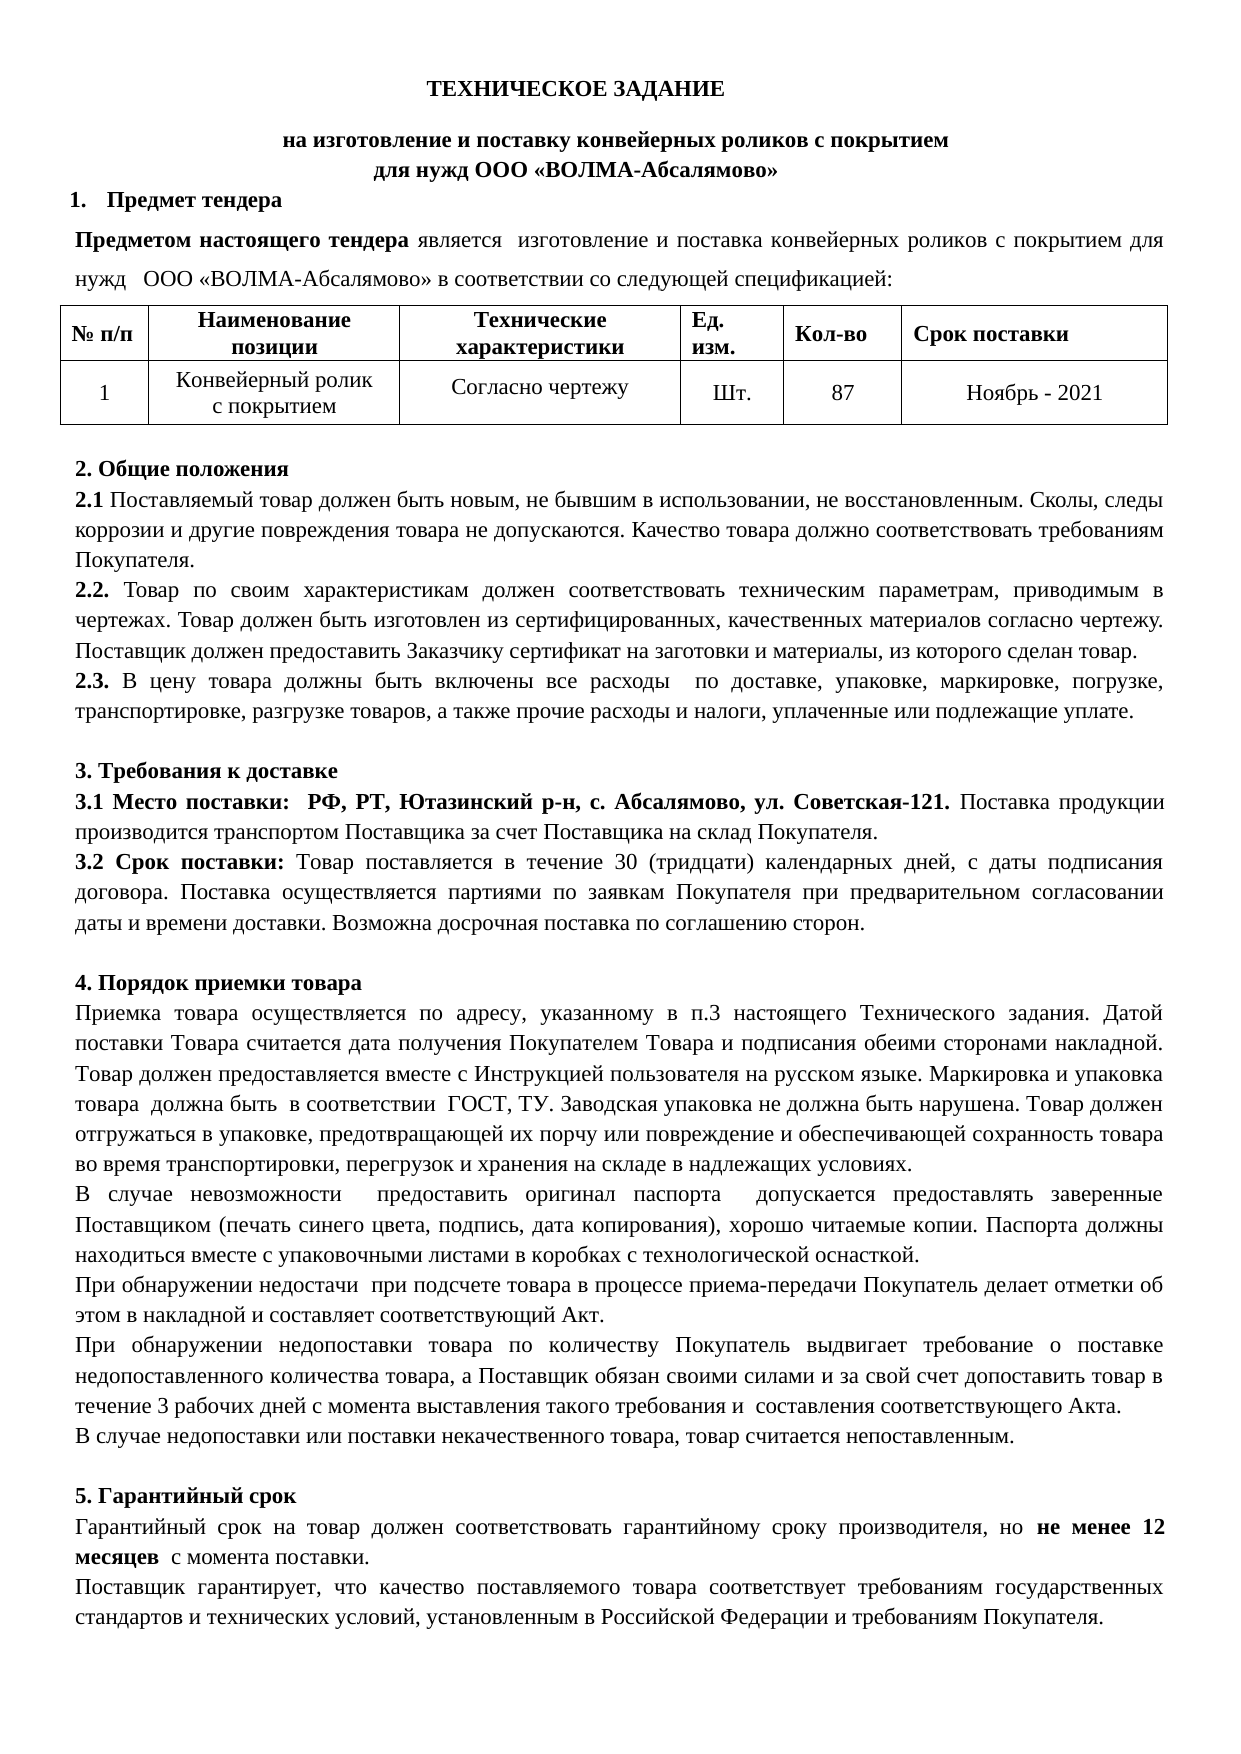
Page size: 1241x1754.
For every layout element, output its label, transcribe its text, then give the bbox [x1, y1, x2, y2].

text на изготовление и поставку конвейерных роликов с покрытием [0, 126, 1165, 152]
text 4. Порядок приемки товара [75, 969, 1165, 995]
text При обнаружении недостачи при подсчете товара в процессе приема-передачи Покупатель делает отметки об этом в накладной и составляет соответствующий Акт. [75, 1271, 1165, 1328]
table_header Ед. изм. [681, 306, 783, 359]
text 2.1 Поставляемый товар должен быть новым, не бывшим в использовании, не восстановленным. Сколы, следы коррозии и другие повреждения товара не допускаются. Качество товара должно соответствовать требованиям Покупателя. [75, 486, 1165, 572]
list 5. Гарантийный срок [75, 1482, 1165, 1509]
text 2.2. Товар по своим характеристикам должен соответствовать техническим параметрам, приводимым в чертежах. Товар должен быть изготовлен из сертифицированных, качественных материалов согласно чертежу. Поставщик должен предоставить Заказчику сертификат на заготовки и материалы, из которого сделан товар. [75, 576, 1165, 663]
text ТЕХНИЧЕСКОЕ ЗАДАНИЕ [0, 75, 1165, 101]
text Поставщик гарантирует, что качество поставляемого товара соответствует требованиям государственных стандартов и технических условий, установленным в Российской Федерации и требованиям Покупателя. [75, 1573, 1165, 1630]
table_cell Конвейерный ролик с покрытием [149, 361, 399, 424]
text 3.2 Срок поставки: Товар поставляется в течение 30 (тридцати) календарных дней, с даты подписания договора. Поставка осуществляется партиями по заявкам Покупателя при предварительном согласовании даты и времени доставки. Возможна досрочная поставка по соглашению сторон. [75, 848, 1165, 935]
text Предметом настоящего тендера является изготовление и поставка конвейерных роликов с покрытием для нужд ООО «ВОЛМА-Абсалямово» в соответствии со следующей спецификацией: [75, 226, 1165, 292]
text Приемка товара осуществляется по адресу, указанному в п.3 настоящего Технического задания. Датой поставки Товара считается дата получения Покупателем Товара и подписания обеими сторонами накладной. Товар должен предоставляется вместе с Инструкцией пользователя на русском языке. Маркировка и упаковка товара должна быть в соответствии ГОСТ, ТУ. Заводская упаковка не должна быть нарушена. Товар должен отгружаться в упаковке, предотвращающей их порчу или повреждение и обеспечивающей сохранность товара во время транспортировки, перегрузок и хранения на складе в надлежащих условиях. [75, 999, 1165, 1177]
text В случае недопоставки или поставки некачественного товара, товар считается непоставленным. [75, 1422, 1165, 1448]
text 3.1 Место поставки: РФ, РТ, Ютазинский р-н, с. Абсалямово, ул. Советская-121. Поставка продукции производится транспортом Поставщика за счет Поставщика на склад Покупателя. [75, 788, 1165, 844]
table_header Срок поставки [902, 306, 1167, 359]
table_header № п/п [61, 306, 148, 359]
table_cell Шт. [681, 361, 783, 424]
text При обнаружении недопоставки товара по количеству Покупатель выдвигает требование о поставке недопоставленного количества товара, а Поставщик обязан своими силами и за свой счет допоставить товар в течение 3 рабочих дней с момента выставления такого требования и составления соответствующего Акта. [75, 1331, 1165, 1418]
table_header Технические характеристики [400, 306, 680, 359]
list Предмет тендера [69, 186, 1165, 213]
list Гарантийный срок на товар должен соответствовать гарантийному сроку производителя, но не менее 12 месяцев с момента поставки. [75, 1513, 1165, 1569]
table_cell Согласно чертежу [400, 361, 680, 424]
table_cell 1 [61, 361, 148, 424]
text 3. Требования к доставке [75, 757, 1165, 784]
text 2.3. В цену товара должны быть включены все расходы по доставке, упаковке, маркировке, погрузке, транспортировке, разгрузке товаров, а также прочие расходы и налоги, уплаченные или подлежащие уплате. [75, 667, 1165, 723]
text В случае невозможности предоставить оригинал паспорта допускается предоставлять заверенные Поставщиком (печать синего цвета, подпись, дата копирования), хорошо читаемые копии. Паспорта должны находиться вместе с упаковочными листами в коробках с технологической оснасткой. [75, 1180, 1165, 1267]
table_header Кол-во [784, 306, 901, 359]
text 2. Общие положения [75, 455, 1165, 482]
table_cell Ноябрь - 2021 [902, 361, 1167, 424]
text для нужд ООО «ВОЛМА-Абсалямово» [0, 156, 1165, 183]
table_header Наименование позиции [149, 306, 399, 359]
table_cell 87 [784, 361, 901, 424]
